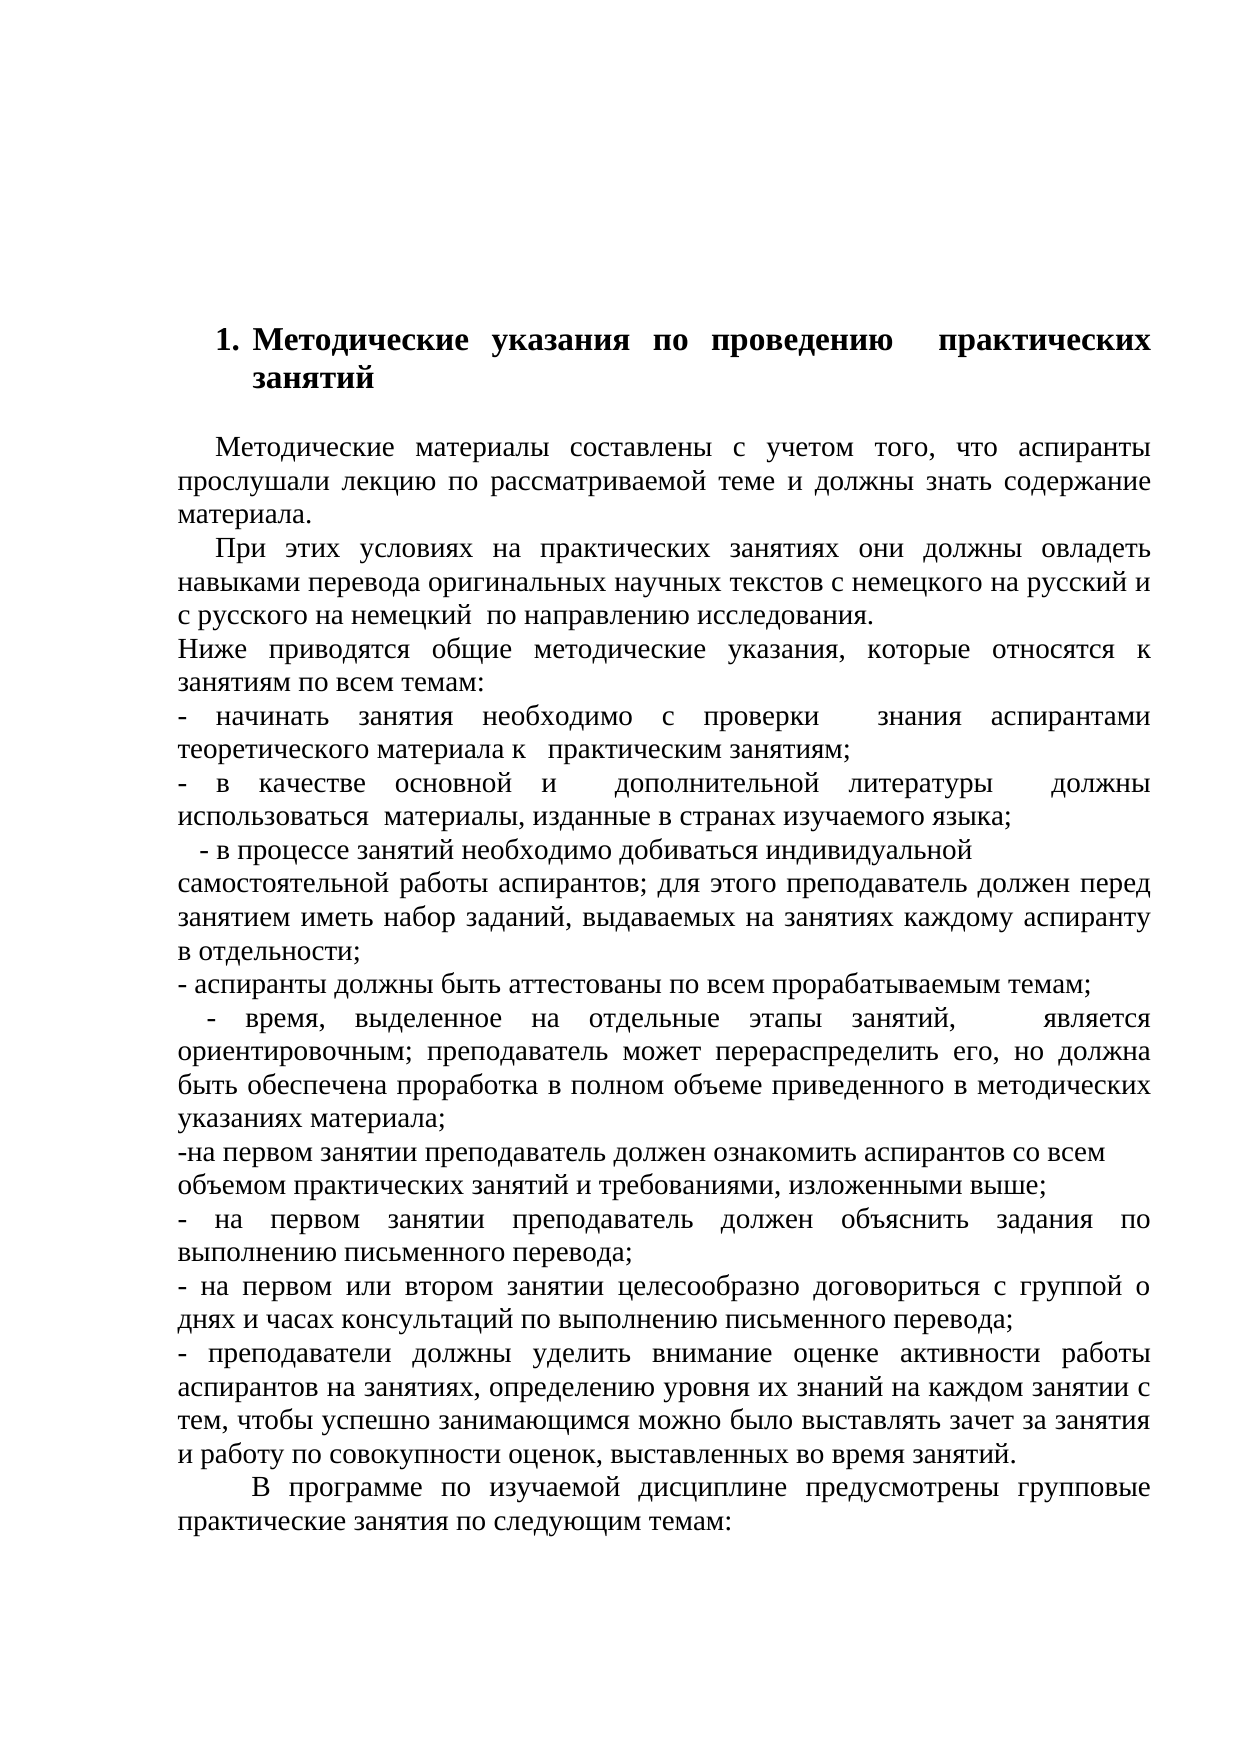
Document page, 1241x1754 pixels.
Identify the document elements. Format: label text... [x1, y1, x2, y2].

text - преподаватели должны уделить внимание оценке активности работы аспирантов на занятиях, определению уровня их знаний на каждом занятии с тем, чтобы успешно занимающимся можно было выставлять зачет за занятия и работу по совокупности оценок, выставленных во время занятий. [177, 1335, 1152, 1469]
text Методические материалы составлены с учетом того, что аспиранты прослушали лекцию по рассматриваемой теме и должны знать содержание материала. [177, 429, 1152, 530]
text В программе по изучаемой дисциплине предусмотрены групповые практические занятия по следующим темам: [177, 1469, 1152, 1536]
text - аспиранты должны быть аттестованы по всем прорабатываемым темам; [177, 966, 1152, 1000]
text Ниже приводятся общие методические указания, которые относятся к занятиям по всем темам: [177, 631, 1152, 698]
text - в качестве основной и дополнительной литературы должны использоваться материалы, изданные в странах изучаемого языка; [177, 765, 1152, 832]
text - начинать занятия необходимо с проверки знания аспирантами теоретического материала к практическим занятиям; [177, 698, 1152, 765]
text При этих условиях на практических занятиях они должны овладеть навыками перевода оригинальных научных текстов с немецкого на русский и с русского на немецкий по направлению исследования. [177, 530, 1152, 631]
text - на первом занятии преподаватель должен объяснить задания по выполнению письменного перевода; [177, 1201, 1152, 1268]
text объемом практических занятий и требованиями, изложенными выше; [177, 1167, 1152, 1201]
text - в процессе занятий необходимо добиваться индивидуальной [177, 832, 1152, 866]
list Методические указания по проведению практических занятий [215, 319, 1152, 396]
text - на первом или втором занятии целесообразно договориться с группой о днях и часах консультаций по выполнению письменного перевода; [177, 1268, 1152, 1335]
text -на первом занятии преподаватель должен ознакомить аспирантов со всем [177, 1134, 1152, 1167]
text самостоятельной работы аспирантов; для этого преподаватель должен перед занятием иметь набор заданий, выдаваемых на занятиях каждому аспиранту в отдельности; [177, 866, 1152, 966]
text - время, выделенное на отдельные этапы занятий, является ориентировочным; преподаватель может перераспределить его, но должна быть обеспечена проработка в полном объеме приведенного в методических указаниях материала; [177, 1000, 1152, 1134]
